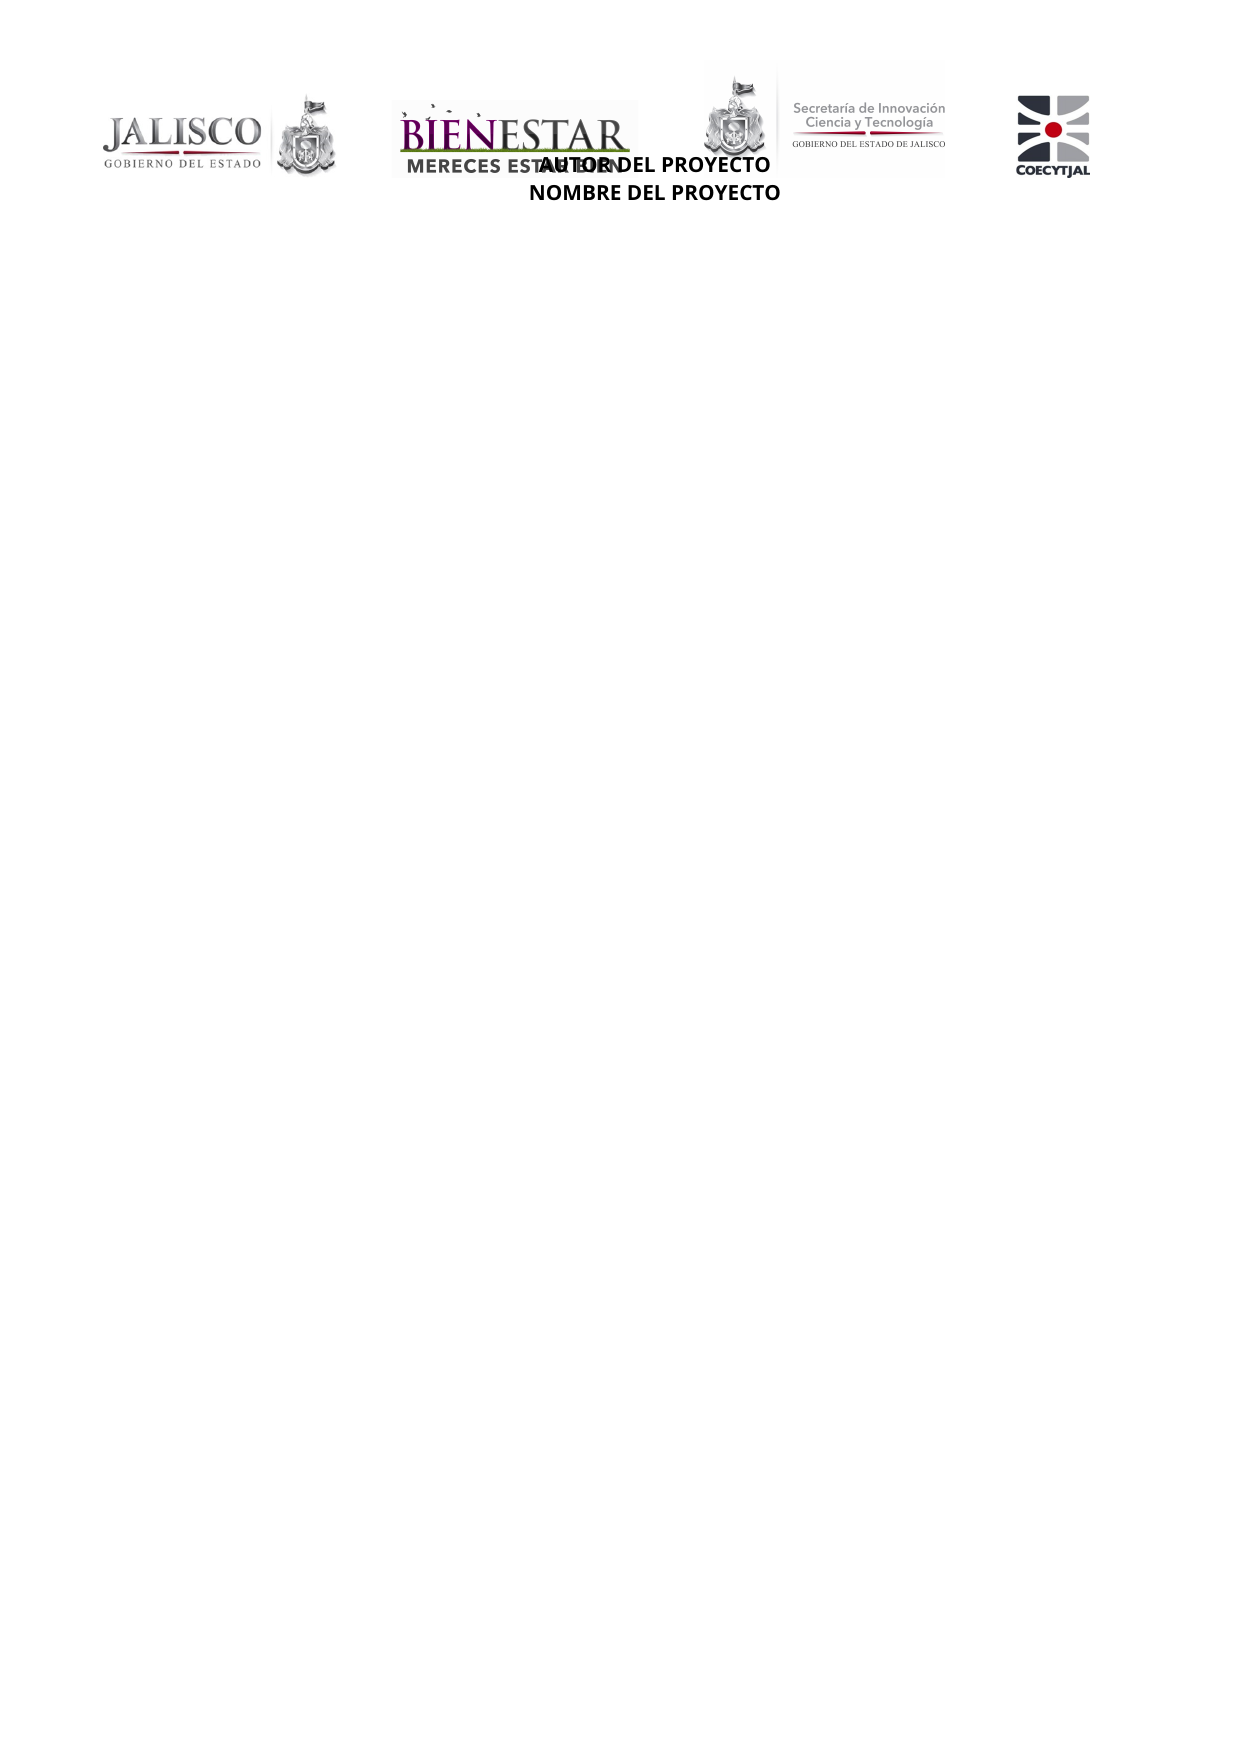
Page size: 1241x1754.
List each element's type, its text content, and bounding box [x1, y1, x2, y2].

table_header [113, 150, 327, 226]
picture [704, 60, 945, 150]
picture [391, 100, 639, 150]
picture [1016, 95, 1090, 150]
picture [103, 93, 337, 178]
table_header AUTOR DEL PROYECTO NOMBRE DEL PROYECTO [327, 150, 983, 226]
table_header [983, 150, 1127, 226]
